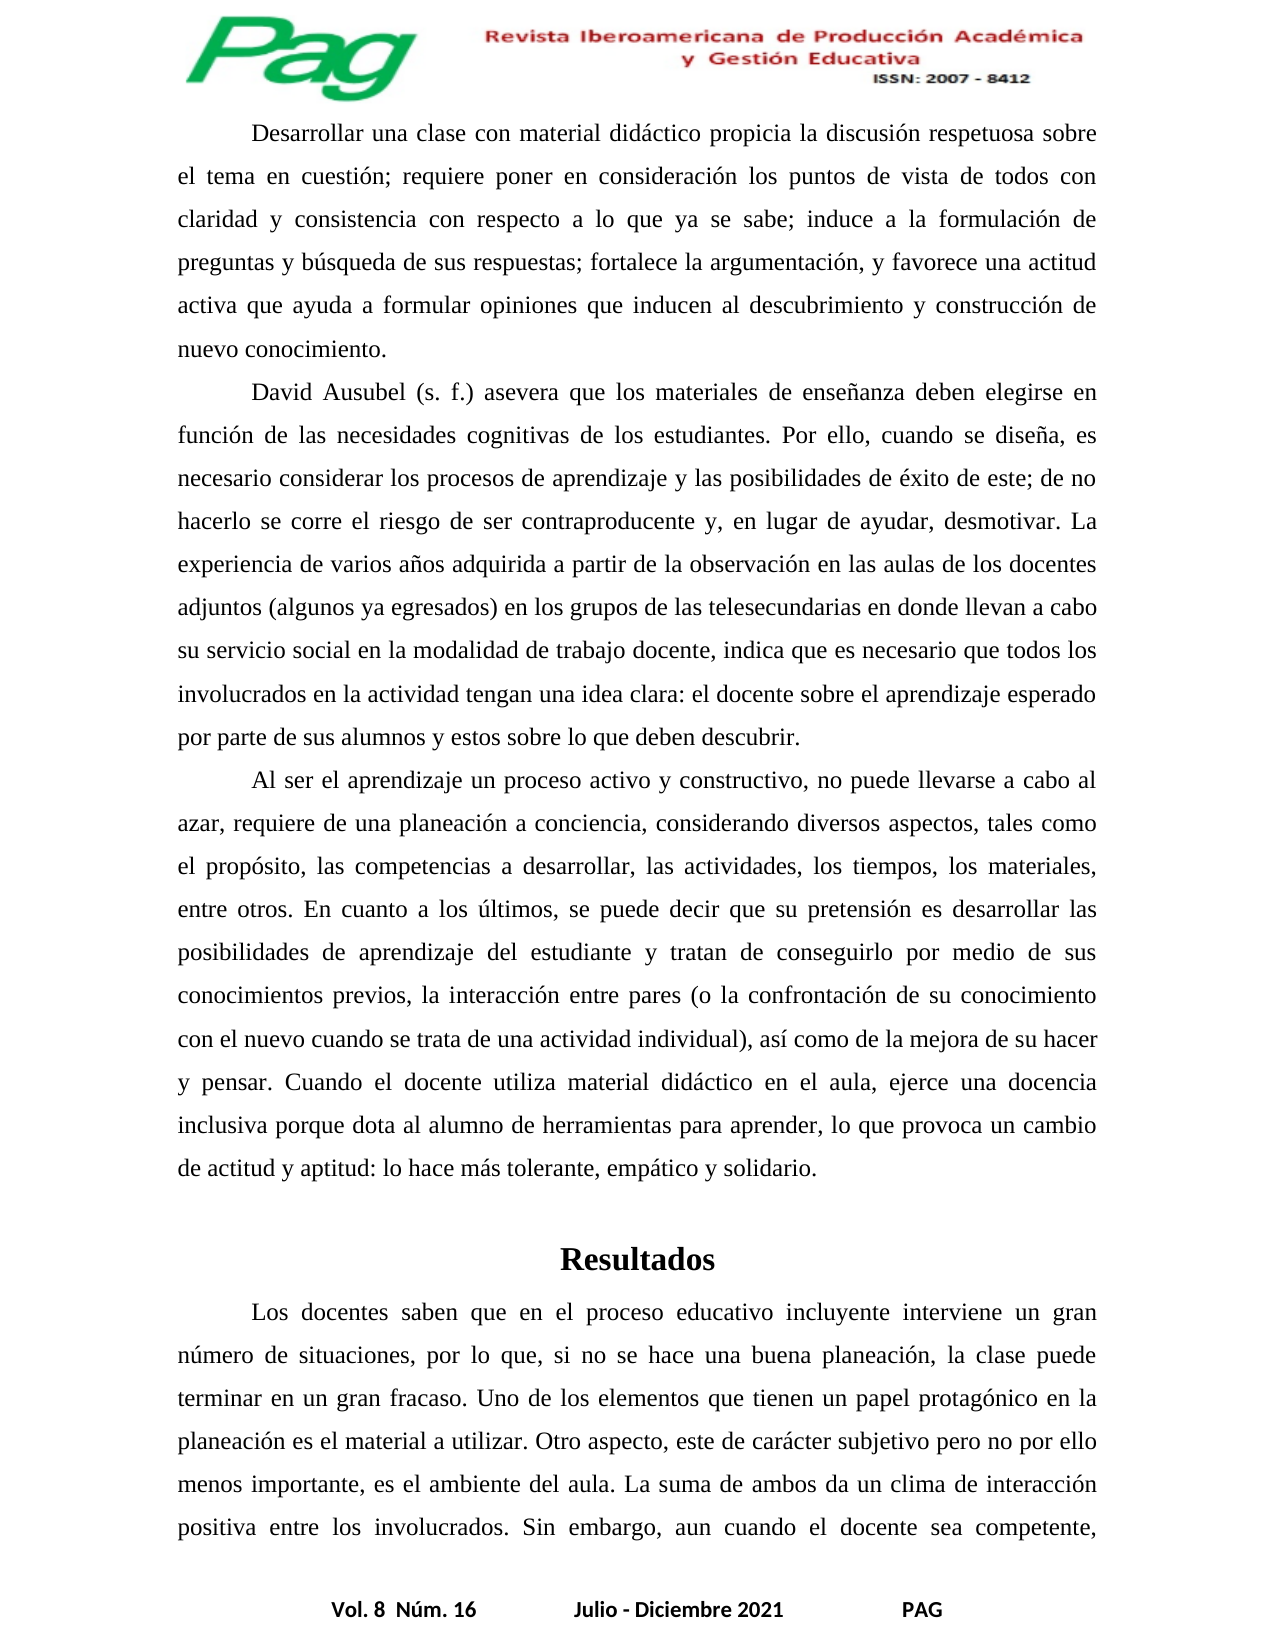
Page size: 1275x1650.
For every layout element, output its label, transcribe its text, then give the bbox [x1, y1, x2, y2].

text Resultados [177, 1239, 1098, 1278]
text Desarrollar una clase con material didáctico propicia la discusión respetuosa sobre el tema en cuestión; requiere poner en consideración los puntos de vista de todos con claridad y consistencia con respecto a lo que ya se sabe; induce a la formulación de preguntas y búsqueda de sus respuestas; fortalece la argumentación, y favorece una actitud activa que ayuda a formular opiniones que inducen al descubrimiento y construcción de nuevo conocimiento. [177, 118, 1098, 362]
picture [177, 14, 1098, 115]
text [177, 1297, 1098, 1541]
text David Ausubel (s. f.) asevera que los materiales de enseñanza deben elegirse en función de las necesidades cognitivas de los estudiantes. Por ello, cuando se diseña, es necesario considerar los procesos de aprendizaje y las posibilidades de éxito de este; de no hacerlo se corre el riesgo de ser contraproducente y, en lugar de ayudar, desmotivar. La experiencia de varios años adquirida a partir de la observación en las aulas de los docentes adjuntos (algunos ya egresados) en los grupos de las telesecundarias en donde llevan a cabo su servicio social en la modalidad de trabajo docente, indica que es necesario que todos los involucrados en la actividad tengan una idea clara: el docente sobre el aprendizaje esperado por parte de sus alumnos y estos sobre lo que deben descubrir. [177, 377, 1098, 751]
text Al ser el aprendizaje un proceso activo y constructivo, no puede llevarse a cabo al azar, requiere de una planeación a conciencia, considerando diversos aspectos, tales como el propósito, las competencias a desarrollar, las actividades, los tiempos, los materiales, entre otros. En cuanto a los últimos, se puede decir que su pretensión es desarrollar las posibilidades de aprendizaje del estudiante y tratan de conseguirlo por medio de sus conocimientos previos, la interacción entre pares (o la confrontación de su conocimiento con el nuevo cuando se trata de una actividad individual), así como de la mejora de su hacer y pensar. Cuando el docente utiliza material didáctico en el aula, ejerce una docencia inclusiva porque dota al alumno de herramientas para aprender, lo que provoca un cambio de actitud y aptitud: lo hace más tolerante, empático y solidario. [177, 765, 1098, 1182]
